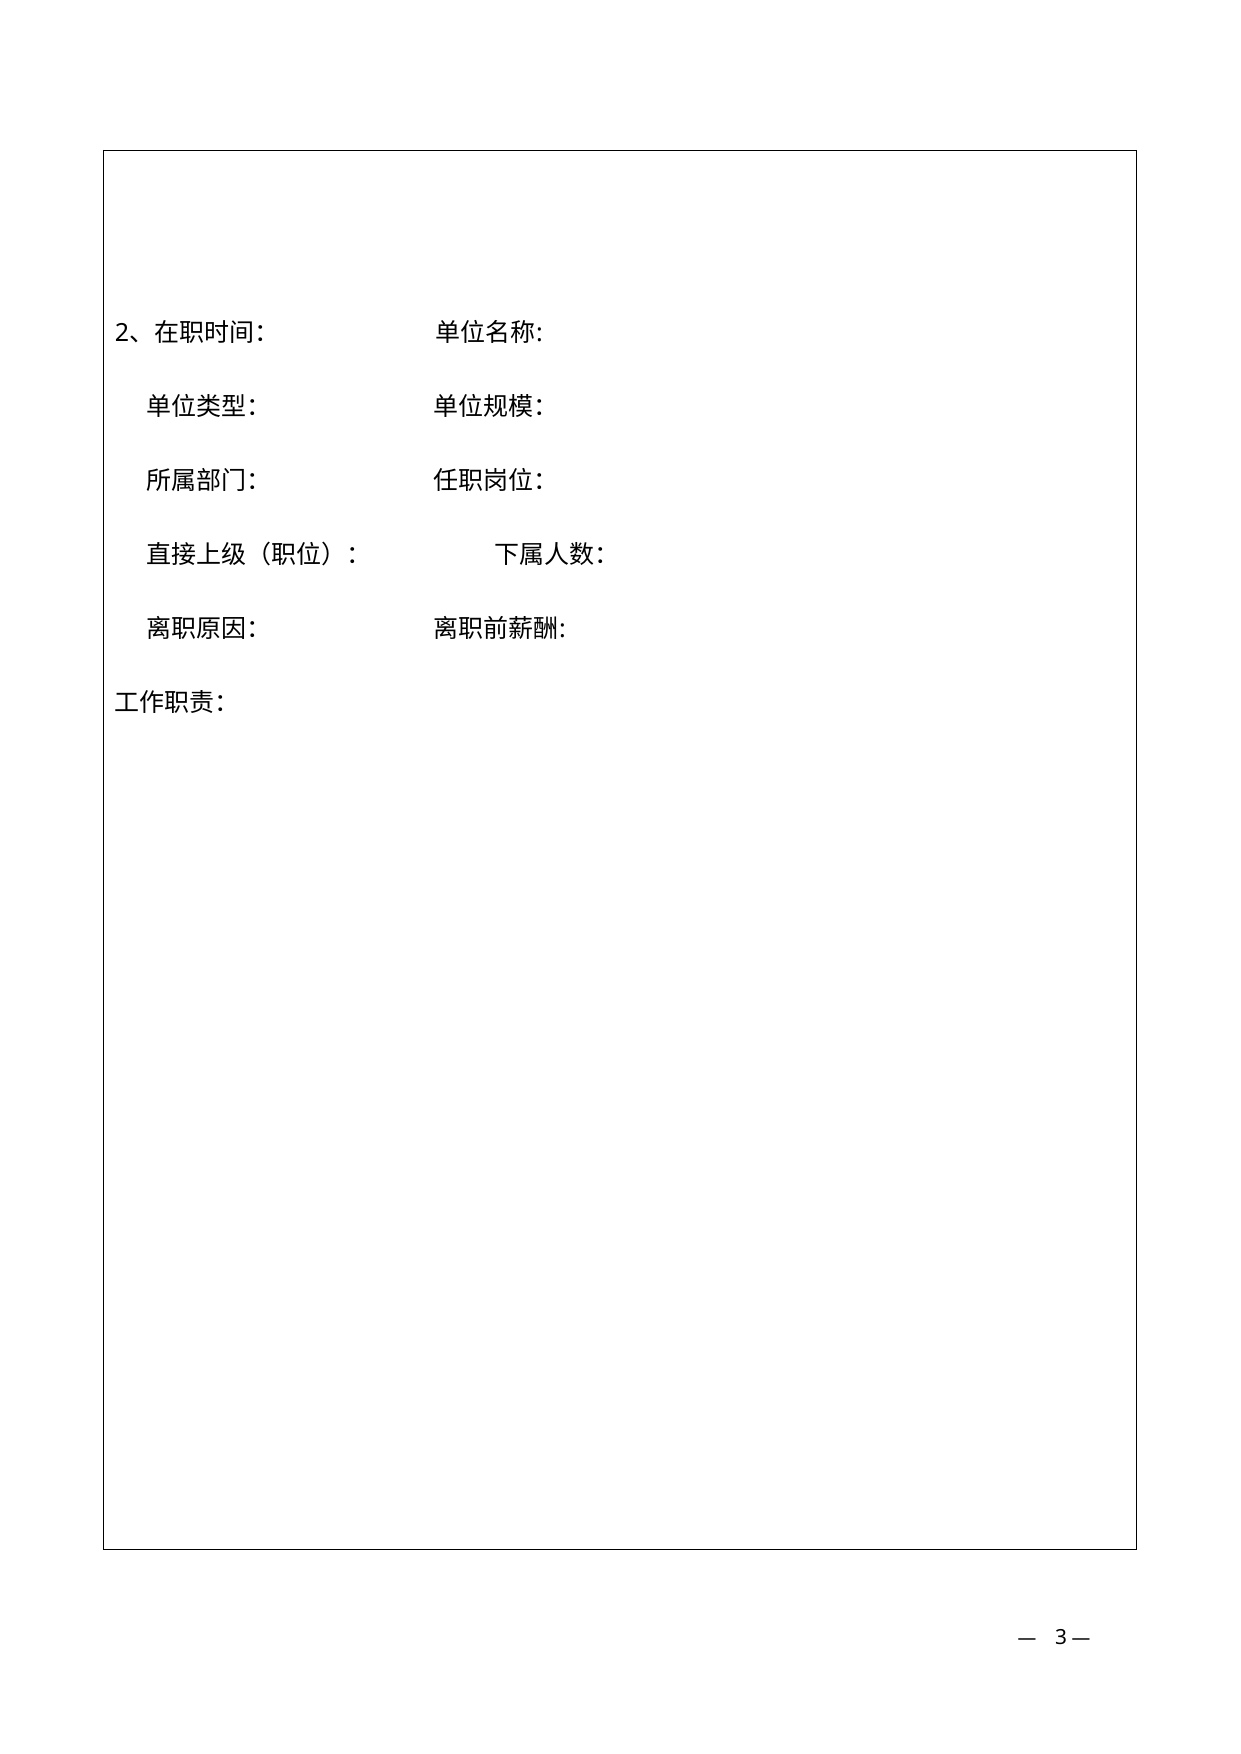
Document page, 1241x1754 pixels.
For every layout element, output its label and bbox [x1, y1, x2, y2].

table_cell [104, 151, 1136, 1548]
